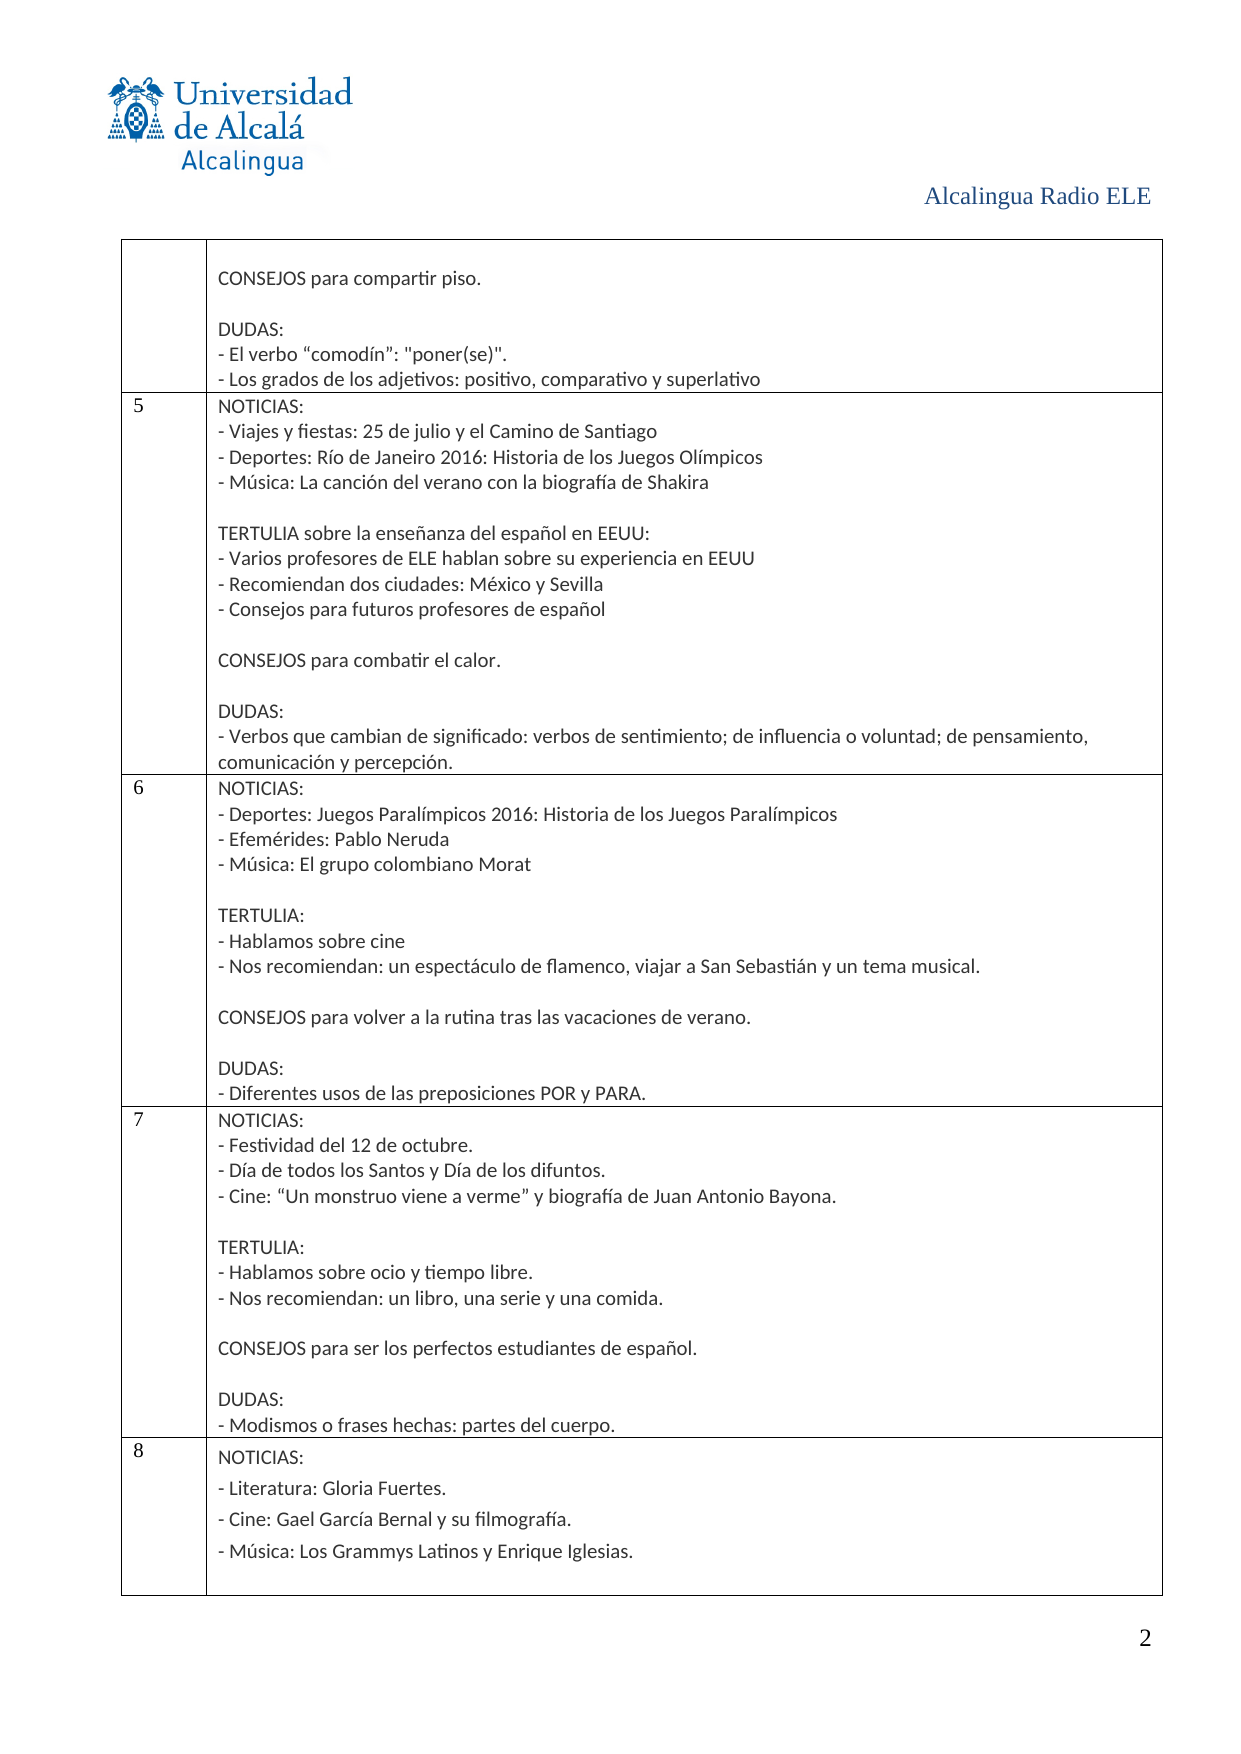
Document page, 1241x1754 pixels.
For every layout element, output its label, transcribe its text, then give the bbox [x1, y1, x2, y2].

table_cell NOTICIAS: - Festividad del 12 de octubre. - Día de todos los Santos y Día de los difuntos. - Cine: “Un monstruo viene a verme” y biografía de Juan Antonio Bayona. TERTULIA: - Hablamos sobre ocio y tiempo libre. - Nos recomiendan: un libro, una serie y una comida. CONSEJOS para ser los perfectos estudiantes de español. DUDAS: - Modismos o frases hechas: partes del cuerpo. [207, 1107, 1162, 1437]
picture [103, 73, 355, 181]
table_cell 6 [122, 775, 206, 1106]
table_cell NOTICIAS: - Deportes: Juegos Paralímpicos 2016: Historia de los Juegos Paralímpicos - Efemérides: Pablo Neruda - Música: El grupo colombiano Morat TERTULIA: - Hablamos sobre cine - Nos recomiendan: un espectáculo de flamenco, viajar a San Sebastián y un tema musical. CONSEJOS para volver a la rutina tras las vacaciones de verano. DUDAS: - Diferentes usos de las preposiciones POR y PARA. [207, 775, 1162, 1106]
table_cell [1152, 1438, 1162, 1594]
table_cell 8 [122, 1438, 206, 1594]
table_cell NOTICIAS: - Viajes y fiestas: 25 de julio y el Camino de Santiago - Deportes: Río de Janeiro 2016: Historia de los Juegos Olímpicos - Música: La canción del verano con la biografía de Shakira TERTULIA sobre la enseñanza del español en EEUU: - Varios profesores de ELE hablan sobre su experiencia en EEUU - Recomiendan dos ciudades: México y Sevilla - Consejos para futuros profesores de español CONSEJOS para combatir el calor. DUDAS: - Verbos que cambian de significado: verbos de sentimiento; de influencia o voluntad; de pensamiento, comunicación y percepción. [207, 393, 1162, 774]
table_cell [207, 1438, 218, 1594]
table_cell 7 [122, 1107, 206, 1437]
table_cell 5 [122, 393, 206, 774]
table_cell 4 [122, 240, 206, 392]
